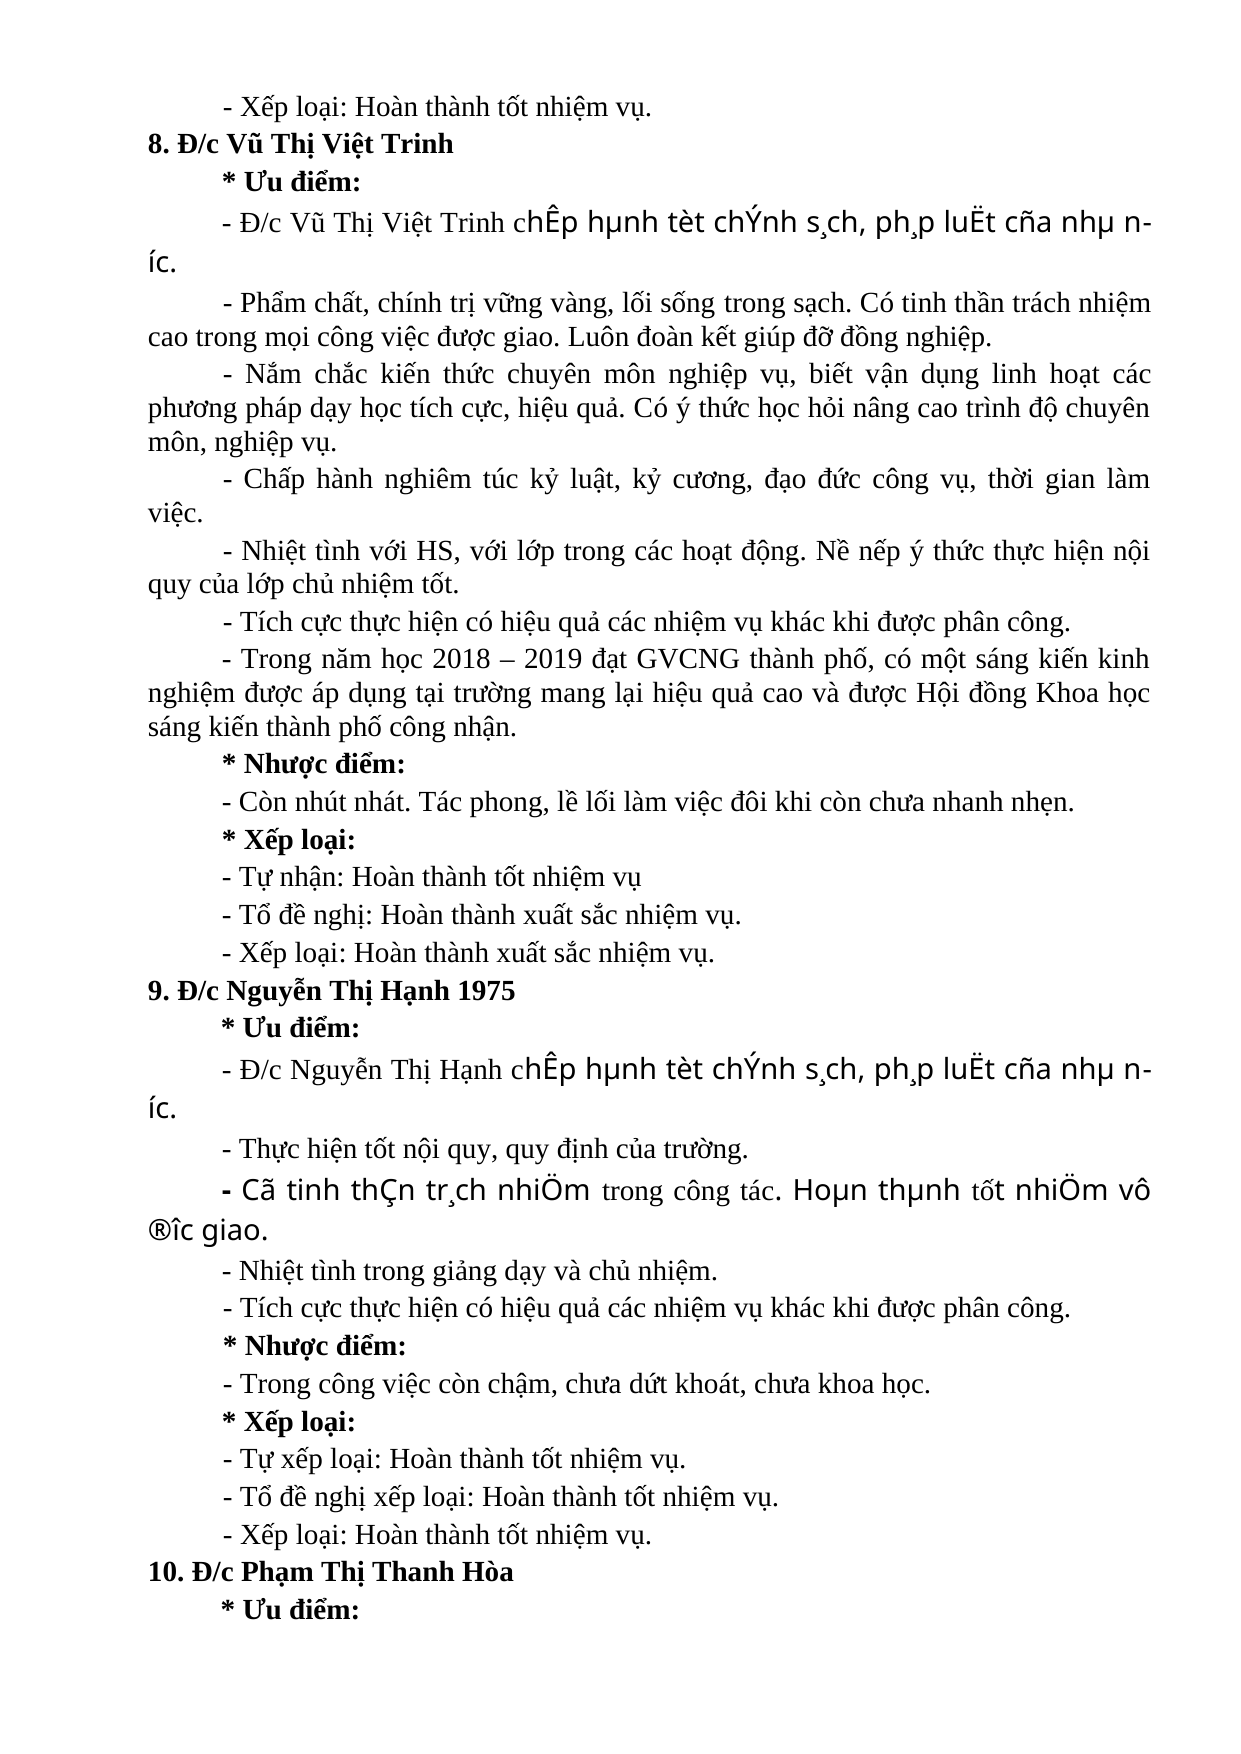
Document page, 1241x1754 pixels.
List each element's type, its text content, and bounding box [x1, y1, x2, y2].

text - Tích cực thực hiện có hiệu quả các nhiệm vụ khác khi được phân công. [148, 604, 1152, 637]
text - Cã tinh thÇn tr¸ch nhiÖm trong công tác. Hoµn thµnh tốt nhiÖm vô ®­îc giao. [148, 1169, 1152, 1249]
text - Trong năm học 2018 – 2019 đạt GVCNG thành phố, có một sáng kiến kinh nghiệm được áp dụng tại trường mang lại hiệu quả cao và được Hội đồng Khoa học sáng kiến thành phố công nhận. [148, 642, 1152, 742]
text - Xếp loại: Hoàn thành tốt nhiệm vụ. [148, 89, 1152, 122]
text - Xếp loại: Hoàn thành xuất sắc nhiệm vụ. [148, 935, 1152, 968]
text - Đ/c Vũ Thị Việt Trinh chÊp hµnh tèt chÝnh s¸ch, ph¸p luËt cña nhµ n­íc. [148, 202, 1152, 281]
text - Nhiệt tình trong giảng dạy và chủ nhiệm. [148, 1253, 1152, 1286]
text 8. Đ/c Vũ Thị Việt Trinh [148, 126, 1152, 160]
text - Còn nhút nhát. Tác phong, lề lối làm việc đôi khi còn chưa nhanh nhẹn. [148, 784, 1152, 818]
text * Xếp loại: [148, 822, 1152, 855]
text - Tự nhận: Hoàn thành tốt nhiệm vụ [148, 859, 1152, 893]
text * Ưu điểm: [148, 1010, 1152, 1044]
text * Ưu điểm: [148, 1592, 1152, 1626]
text - Trong công việc còn chậm, chưa dứt khoát, chưa khoa học. [148, 1366, 1152, 1399]
text - Xếp loại: Hoàn thành tốt nhiệm vụ. [148, 1517, 1152, 1550]
text * Ưu điểm: [148, 164, 1152, 198]
text - Thực hiện tốt nội quy, quy định của trường. [148, 1132, 1152, 1165]
text - Chấp hành nghiêm túc kỷ luật, kỷ cương, đạo đức công vụ, thời gian làm việc. [148, 461, 1152, 528]
text * Nhược điểm: [148, 746, 1152, 780]
text - Tổ đề nghị: Hoàn thành xuất sắc nhiệm vụ. [148, 897, 1152, 931]
text - Đ/c Nguyễn Thị Hạnh chÊp hµnh tèt chÝnh s¸ch, ph¸p luËt cña nhµ n­íc. [148, 1048, 1152, 1127]
text * Xếp loại: [148, 1404, 1152, 1437]
text - Tích cực thực hiện có hiệu quả các nhiệm vụ khác khi được phân công. [148, 1291, 1152, 1324]
text 10. Đ/c Phạm Thị Thanh Hòa [148, 1554, 1152, 1588]
text * Nhược điểm: [148, 1328, 1152, 1362]
text - Tổ đề nghị xếp loại: Hoàn thành tốt nhiệm vụ. [148, 1479, 1152, 1513]
text - Nhiệt tình với HS, với lớp trong các hoạt động. Nề nếp ý thức thực hiện nội quy của lớp chủ nhiệm tốt. [148, 533, 1152, 600]
text - Tự xếp loại: Hoàn thành tốt nhiệm vụ. [148, 1441, 1152, 1475]
text 9. Đ/c Nguyễn Thị Hạnh 1975 [148, 973, 1152, 1006]
text - Phẩm chất, chính trị vững vàng, lối sống trong sạch. Có tinh thần trách nhiệm cao trong mọi công việc được giao. Luôn đoàn kết giúp đỡ đồng nghiệp. [148, 285, 1152, 352]
text - Nắm chắc kiến thức chuyên môn nghiệp vụ, biết vận dụng linh hoạt các phương pháp dạy học tích cực, hiệu quả. Có ý thức học hỏi nâng cao trình độ chuyên môn, nghiệp vụ. [148, 357, 1152, 457]
